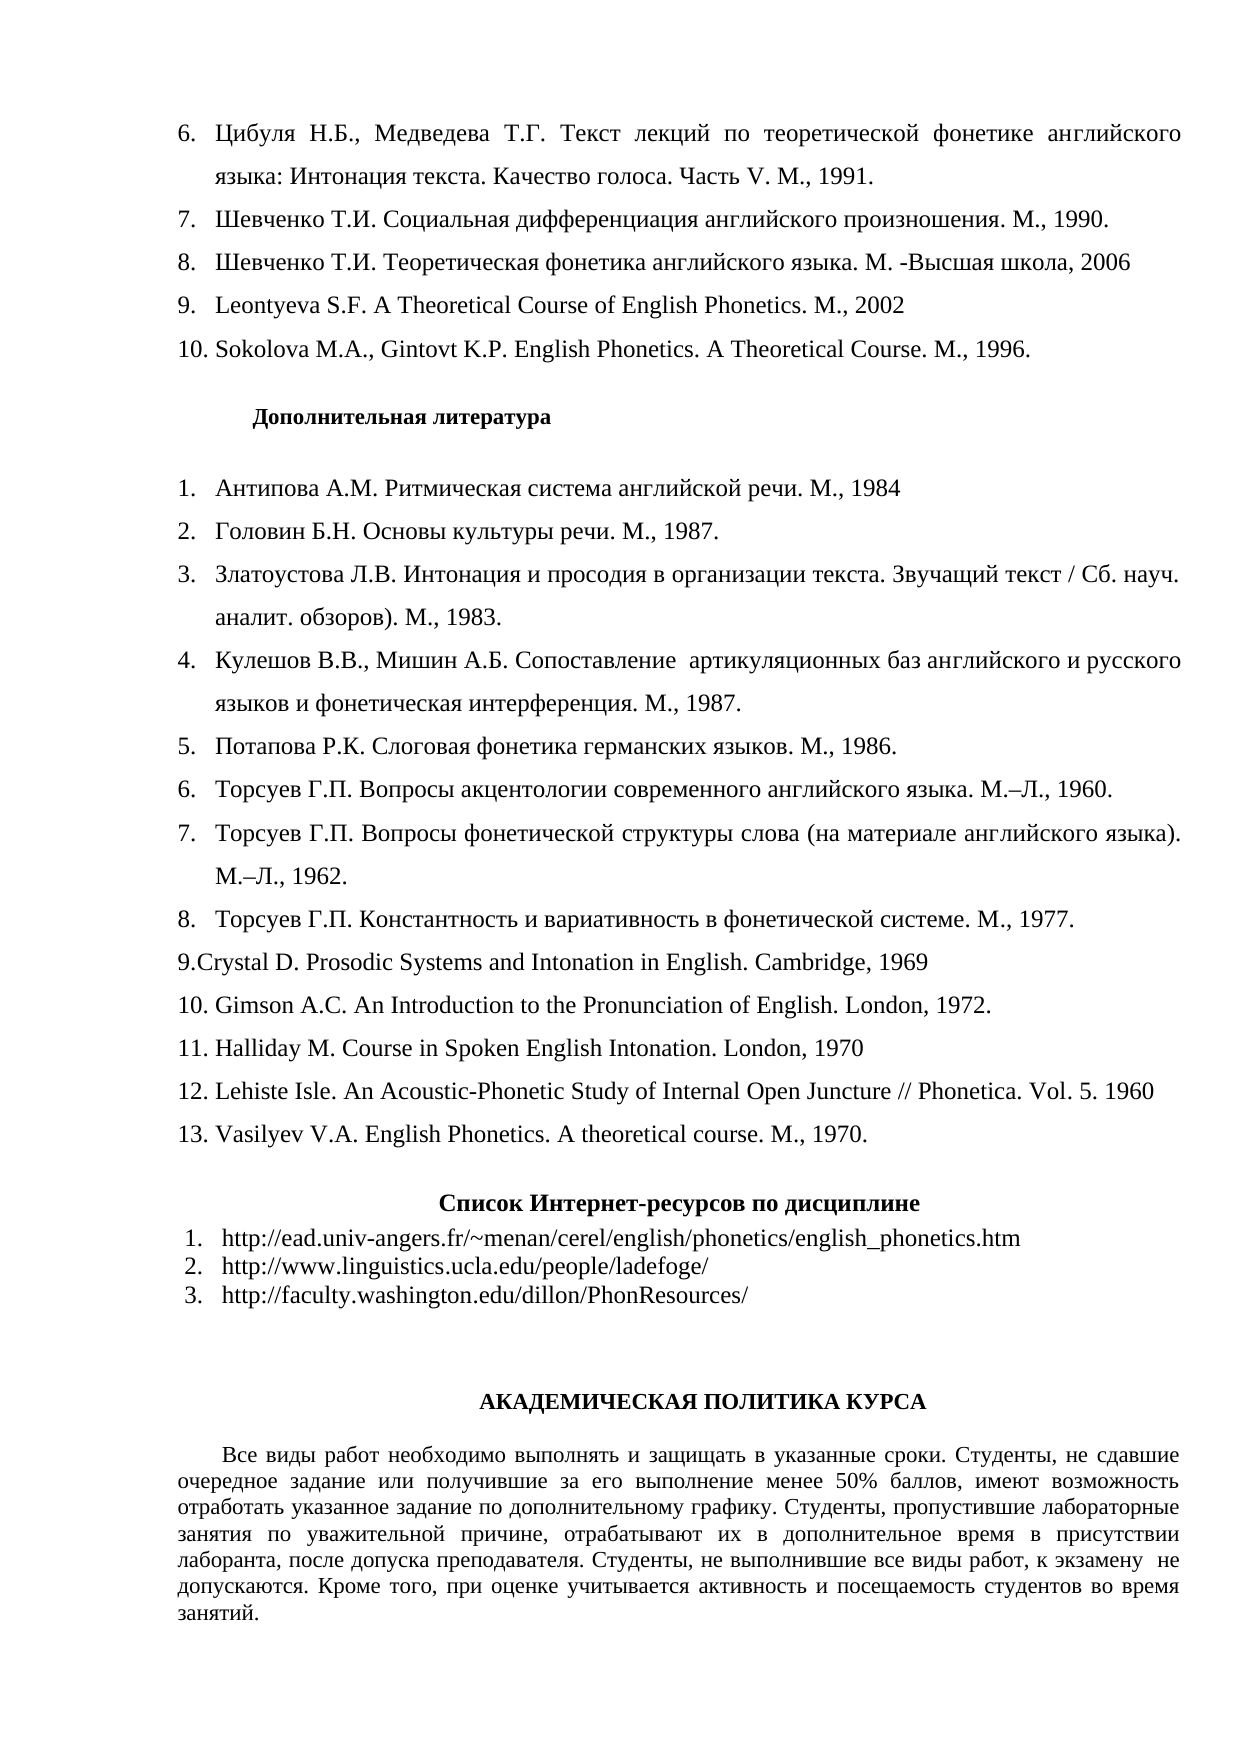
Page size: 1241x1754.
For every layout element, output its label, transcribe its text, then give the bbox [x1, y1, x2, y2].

list Головин Б.Н. Основы культуры речи. М., 1987. [177, 516, 1181, 544]
list Кулешов В.В., Мишин А.Б. Сопоставление артикуляционных баз английского и русского языков и фонетическая интерференция. М., 1987. [177, 645, 1181, 717]
list Gimson A.C. An Introduction to the Pronunciation of English. London, 1972. [177, 990, 1181, 1019]
list Торсуев Г.П. Вопросы акцентологии современного английского языка. М.–Л., 1960. [177, 774, 1181, 803]
text Дополнительная литература [252, 403, 1171, 429]
list Торсуев Г.П. Константность и вариативность в фонетической системе. М., 1977. [177, 904, 1181, 933]
list http://www.linguistics.ucla.edu/people/ladefoge/ [184, 1251, 1181, 1280]
list Торсуев Г.П. Вопросы фонетической структуры слова (на материале английского языка). М.–Л., 1962. [177, 818, 1181, 889]
list http://faculty.washington.edu/dillon/PhonResources/ [184, 1280, 1181, 1309]
list http://ead.univ-angers.fr/~menan/cerel/english/phonetics/english_phonetics.htm [184, 1223, 1181, 1251]
list Halliday M. Course in Spoken English Intonation. London, 1970 [177, 1033, 1181, 1062]
list Шевченко Т.И. Теоретическая фонетика английского языка. М. -Высшая школа, 2006 [177, 247, 1181, 276]
list Vasilyev V.A. English Phonetics. A theoretical course. M., 1970. [177, 1119, 1181, 1148]
list Sokolova M.A., Gintovt K.P. English Phonetics. A Theoretical Course. M., 1996. [177, 334, 1181, 362]
list Lehiste Isle. An Acoustic-Phonetic Study of Internal Open Juncture // Phonetica. Vol. 5. 1960 [177, 1076, 1181, 1105]
list Потапова Р.К. Слоговая фонетика германских языков. М., 1986. [177, 731, 1181, 760]
list Златоустова Л.В. Интонация и просодия в организации текста. Звучащий текст / Сб. науч. аналит. обзоров). М., 1983. [177, 559, 1181, 631]
subtitle Список Интернет-ресурсов по дисциплине [177, 1188, 1181, 1216]
list Шевченко Т.И. Социальная дифференциация английского произношения. М., 1990. [177, 204, 1181, 233]
text АКАДЕМИЧЕСКАЯ Политика курса [177, 1388, 1181, 1414]
list Антипова А.М. Ритмическая система английской речи. М., 1984 [177, 473, 1181, 501]
text Все виды работ необходимо выполнять и защищать в указанные сроки. Студенты, не сдавшие очередное задание или получившие за его выполнение менее 50% баллов, имеют возможность отработать указанное задание по дополнительному графику. Студенты, пропустившие лабораторные занятия по уважительной причине, отрабатывают их в дополнительное время в присутствии лаборанта, после допуска преподавателя. Студенты, не выполнившие все виды работ, к экзамену не допускаются. Кроме того, при оценке учитывается активность и посещаемость студентов во время занятий. [177, 1441, 1181, 1625]
list Crystal D. Prosodic Systems and Intonation in English. Cambridge, 1969 [177, 947, 1181, 976]
list Leontyeva S.F. A Theoretical Course of English Phonetics. M., 2002 [177, 291, 1181, 319]
list Цибуля Н.Б., Медведева Т.Г. Текст лекций по теоретической фонетике английского языка: Интонация текста. Качество голоса. Часть V. М., 1991. [177, 118, 1181, 190]
